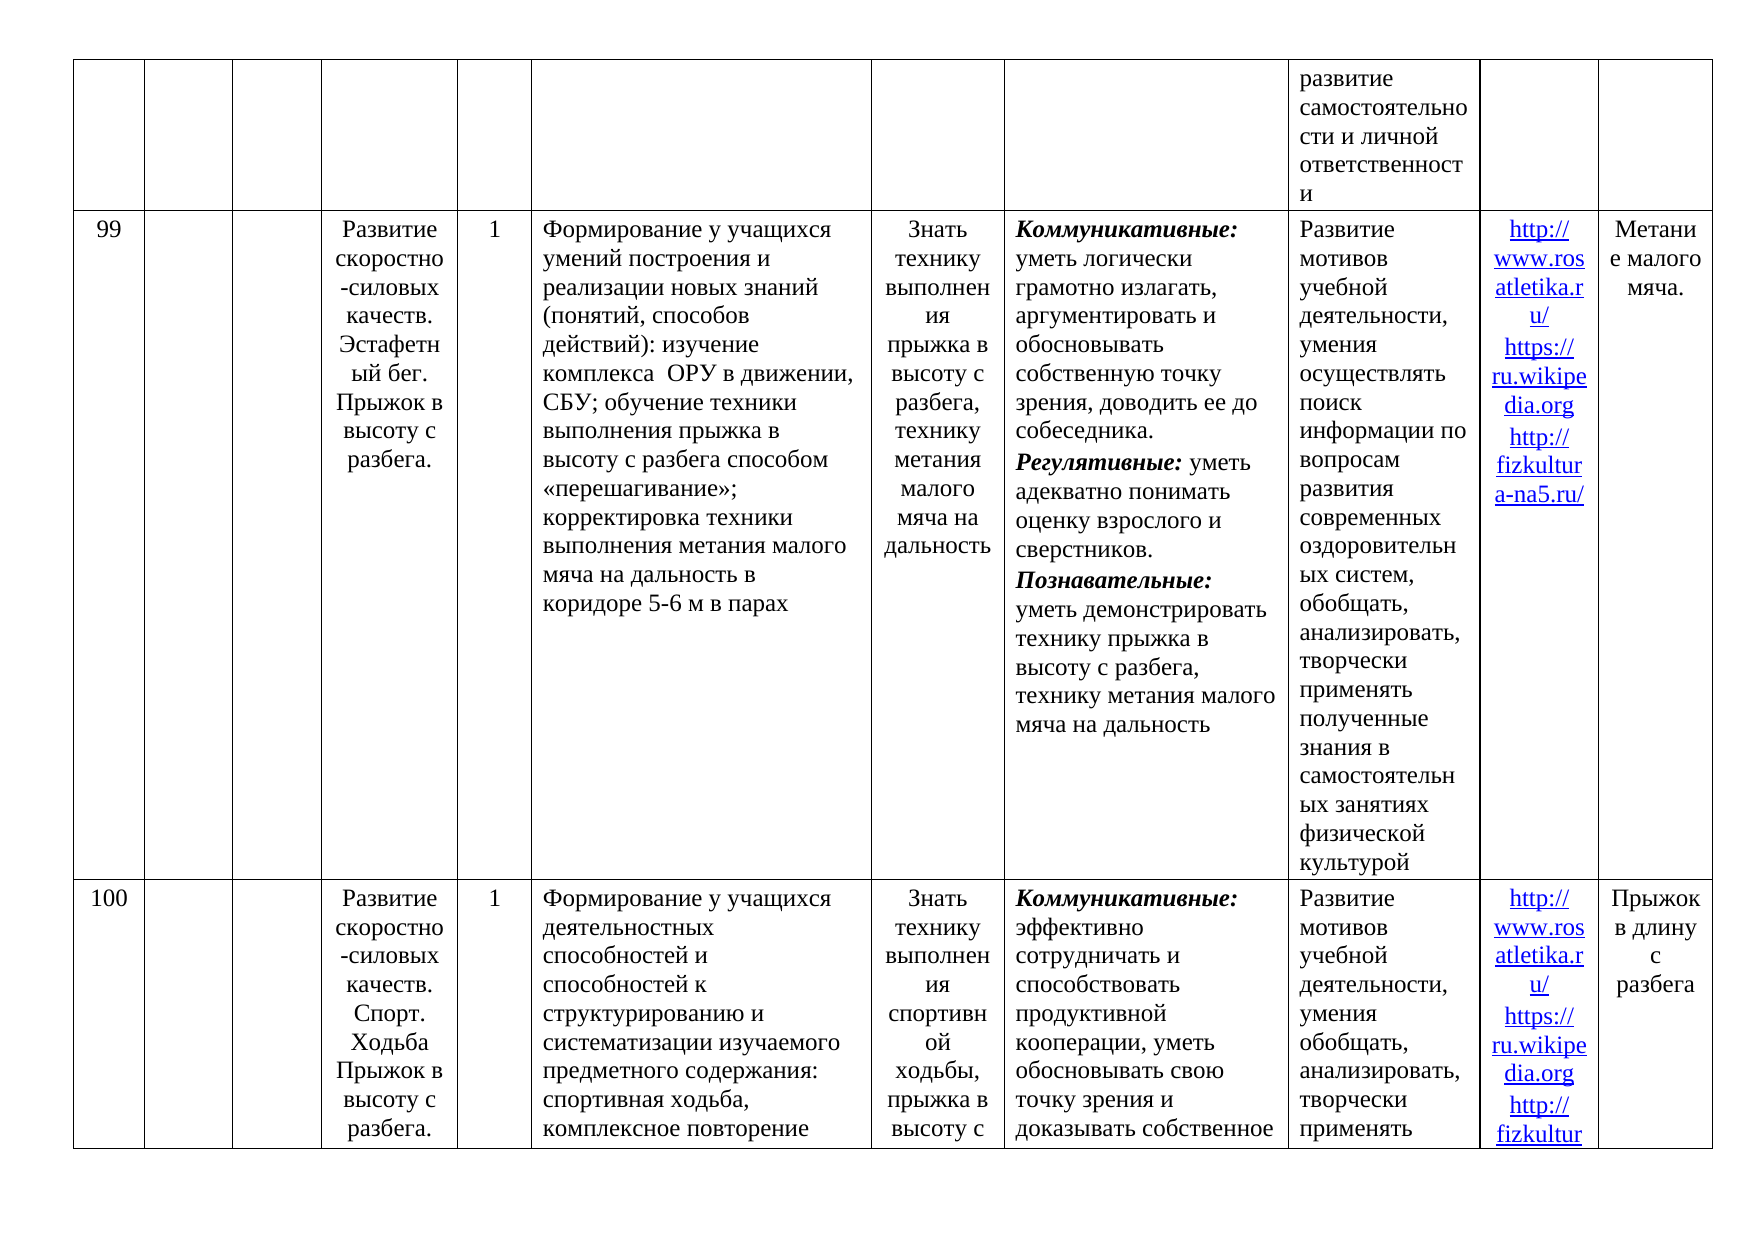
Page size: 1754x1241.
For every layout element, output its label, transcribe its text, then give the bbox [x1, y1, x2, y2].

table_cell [1289, 60, 1479, 210]
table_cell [1005, 60, 1288, 210]
table_cell Коммуникативные: уметь логически грамотно излагать, аргументировать и обосновывать собственную точку зрения, доводить ее до собеседника. Регулятивные: уметь адекватно понимать оценку взрослого и сверстников. Познавательные: уметь демонстрировать технику прыжка в высоту с разбега, технику метания малого мяча на дальность [1005, 211, 1288, 879]
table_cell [322, 60, 457, 210]
table_cell Метание малого мяча. [1599, 211, 1712, 879]
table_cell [872, 60, 1004, 210]
table_cell Формирование у учащихся умений построения и реализации новых знаний (понятий, способов действий): изучение комплекса ОРУ в движении, СБУ; обучение техники выполнения прыжка в высоту с разбега способом «перешагивание»; корректировка техники выполнения метания малого мяча на дальность в коридоре 5-6 м в парах [532, 211, 871, 879]
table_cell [322, 880, 457, 1148]
table_cell Знать технику выполнения прыжка в высоту с разбега, технику метания малого мяча на дальность [872, 211, 1004, 879]
table_cell [233, 880, 321, 1148]
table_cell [1481, 60, 1598, 210]
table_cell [1599, 60, 1712, 210]
table_cell [145, 211, 232, 879]
table_cell Развитие мотивов учебной деятельности, умения осуществлять поиск информации по вопросам развития современных оздоровительных систем, обобщать, анализировать, творчески применять полученные знания в самостоятельных занятиях физической культурой [1289, 211, 1479, 879]
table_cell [532, 60, 871, 210]
table_cell [145, 60, 232, 210]
table_cell 100 [74, 880, 144, 1148]
table_cell http://www.rosatletika.ru/ https://ru.wikipedia.org http://fizkultura-na5.ru/ [1481, 211, 1598, 879]
table_cell Развитие скоростно-силовых качеств. Эстафетный бег. Прыжок в высоту с разбега. [322, 211, 457, 879]
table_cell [532, 880, 871, 1148]
table_cell [145, 880, 232, 1148]
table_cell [1289, 880, 1479, 1148]
table_cell 1 [458, 60, 531, 210]
table_cell 1 [458, 880, 531, 1148]
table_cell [1599, 880, 1712, 1148]
table_cell 98 [74, 60, 144, 210]
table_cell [872, 880, 1004, 1148]
table_cell [233, 211, 321, 879]
table_cell [233, 60, 321, 210]
table_cell 99 [74, 211, 144, 879]
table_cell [1481, 880, 1598, 1148]
table_cell 1 [458, 211, 531, 879]
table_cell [1005, 880, 1288, 1148]
